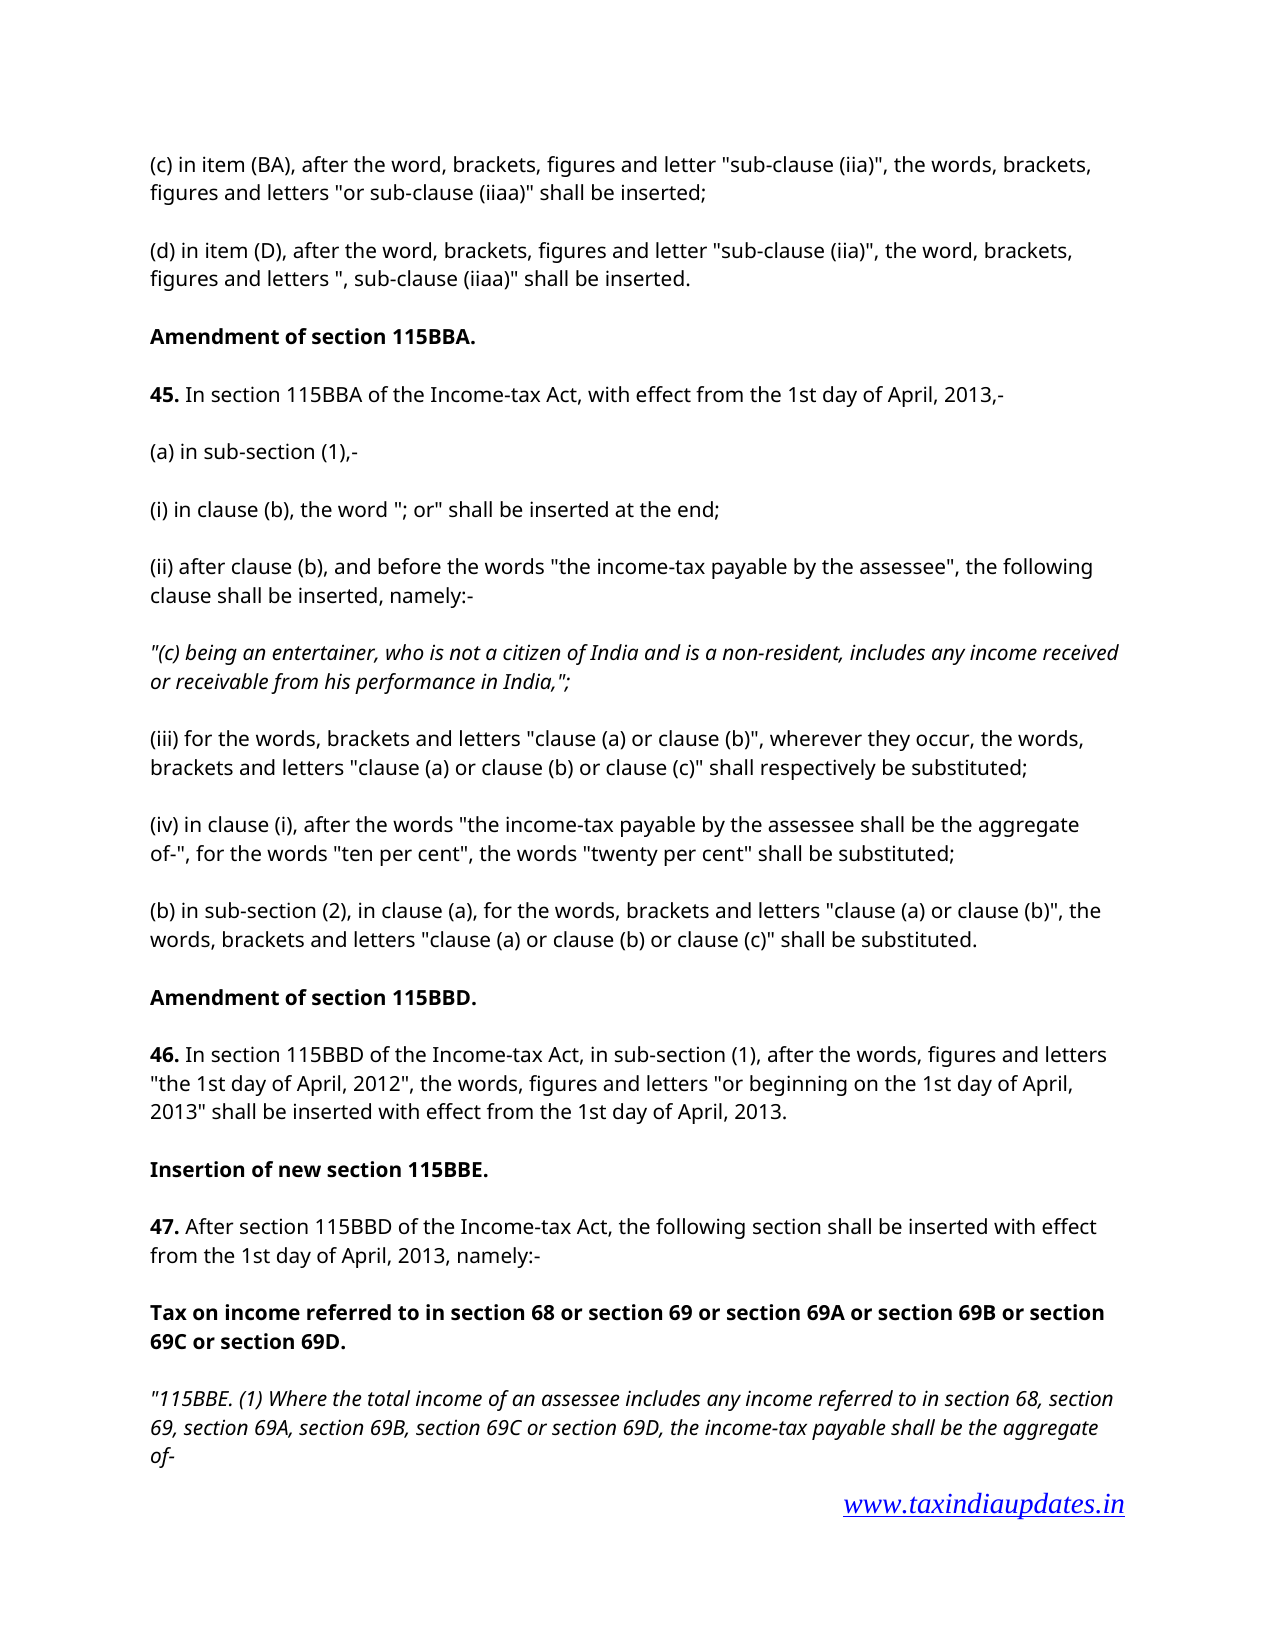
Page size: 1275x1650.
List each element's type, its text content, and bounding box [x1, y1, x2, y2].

text 45. In section 115BBA of the Income-tax Act, with effect from the 1st day of April, 2013,- [150, 380, 1125, 408]
text "115BBE. (1) Where the total income of an assessee includes any income referred to in section 68, section 69, section 69A, section 69B, section 69C or section 69D, the income-tax payable shall be the aggregate of- [150, 1384, 1125, 1470]
text Amendment of section 115BBD. [150, 983, 1125, 1011]
text "(c) being an entertainer, who is not a citizen of India and is a non-resident, includes any income received or receivable from his performance in India,"; [150, 638, 1125, 695]
text (b) in sub-section (2), in clause (a), for the words, brackets and letters "clause (a) or clause (b)", the words, brackets and letters "clause (a) or clause (b) or clause (c)" shall be substituted. [150, 897, 1125, 953]
text (iii) for the words, brackets and letters "clause (a) or clause (b)", wherever they occur, the words, brackets and letters "clause (a) or clause (b) or clause (c)" shall respectively be substituted; [150, 724, 1125, 781]
text (d) in item (D), after the word, brackets, figures and letter "sub-clause (iia)", the word, brackets, figures and letters ", sub-clause (iiaa)" shall be inserted. [150, 236, 1125, 293]
text Tax on income referred to in section 68 or section 69 or section 69A or section 69B or section 69C or section 69D. [150, 1298, 1125, 1355]
text 47. After section 115BBD of the Income-tax Act, the following section shall be inserted with effect from the 1st day of April, 2013, namely:- [150, 1212, 1125, 1269]
text Amendment of section 115BBA. [150, 322, 1125, 351]
text Insertion of new section 115BBE. [150, 1155, 1125, 1183]
text (ii) after clause (b), and before the words "the income-tax payable by the assessee", the following clause shall be inserted, namely:- [150, 552, 1125, 609]
text (iv) in clause (i), after the words "the income-tax payable by the assessee shall be the aggregate of-", for the words "ten per cent", the words "twenty per cent" shall be substituted; [150, 811, 1125, 867]
text (a) in sub-section (1),- [150, 437, 1125, 466]
text 46. In section 115BBD of the Income-tax Act, in sub-section (1), after the words, figures and letters "the 1st day of April, 2012", the words, figures and letters "or beginning on the 1st day of April, 2013" shall be inserted with effect from the 1st day of April, 2013. [150, 1040, 1125, 1126]
text (i) in clause (b), the word "; or" shall be inserted at the end; [150, 495, 1125, 523]
text (c) in item (BA), after the word, brackets, figures and letter "sub-clause (iia)", the words, brackets, figures and letters "or sub-clause (iiaa)" shall be inserted; [150, 150, 1125, 207]
